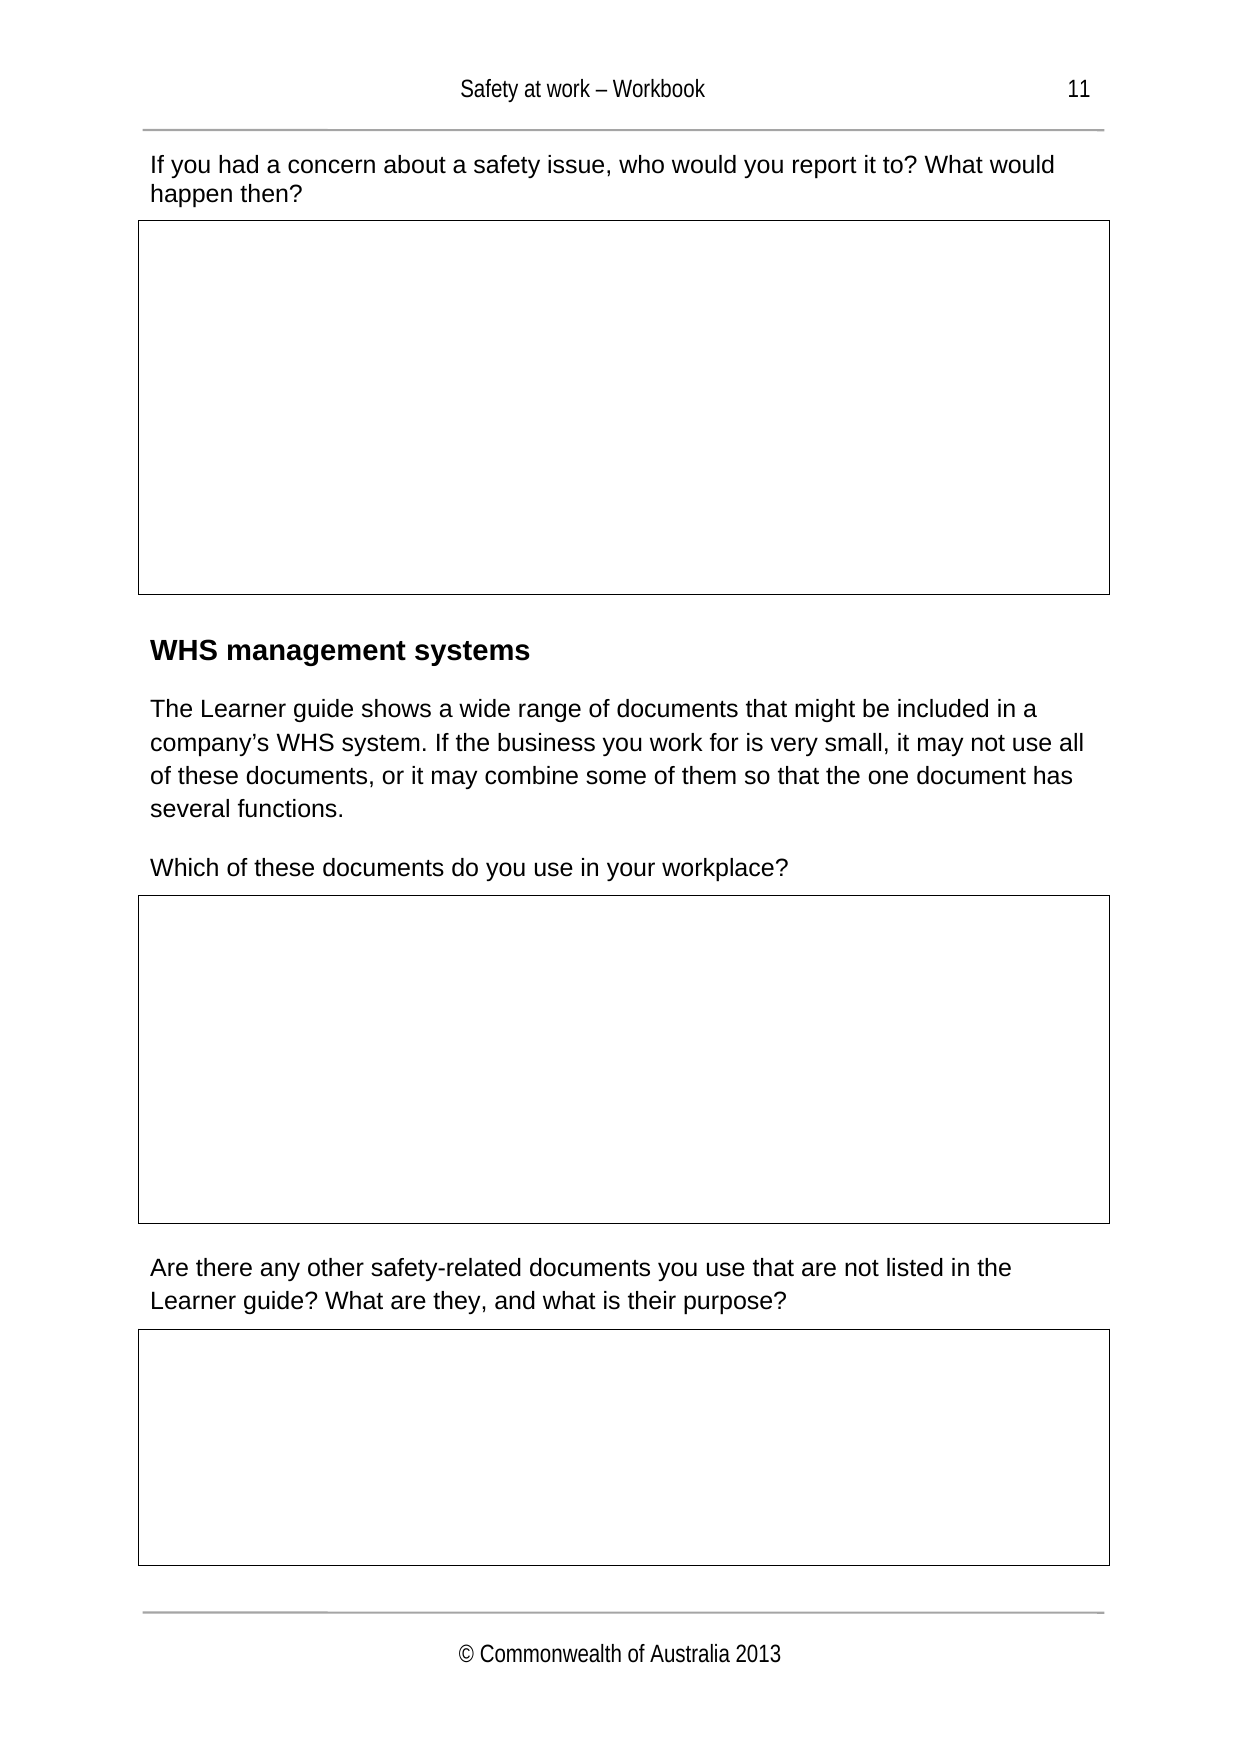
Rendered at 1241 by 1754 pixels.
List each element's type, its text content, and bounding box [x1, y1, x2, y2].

text The Learner guide shows a wide range of documents that might be included in a company’s WHS system. If the business you work for is very small, it may not use all of these documents, or it may combine some of them so that the one document has several functions. [150, 691, 1090, 824]
text If you had a concern about a safety issue, who would you report it to? What would happen then? [150, 150, 1090, 207]
table_header [139, 1330, 1109, 1565]
table_header [139, 896, 1109, 1223]
text Which of these documents do you use in your workplace? [150, 849, 1090, 883]
table_header [139, 221, 1109, 594]
text Are there any other safety-related documents you use that are not listed in the Learner guide? What are they, and what is their purpose? [150, 1249, 1090, 1316]
subtitle WHS management systems [150, 632, 1090, 666]
